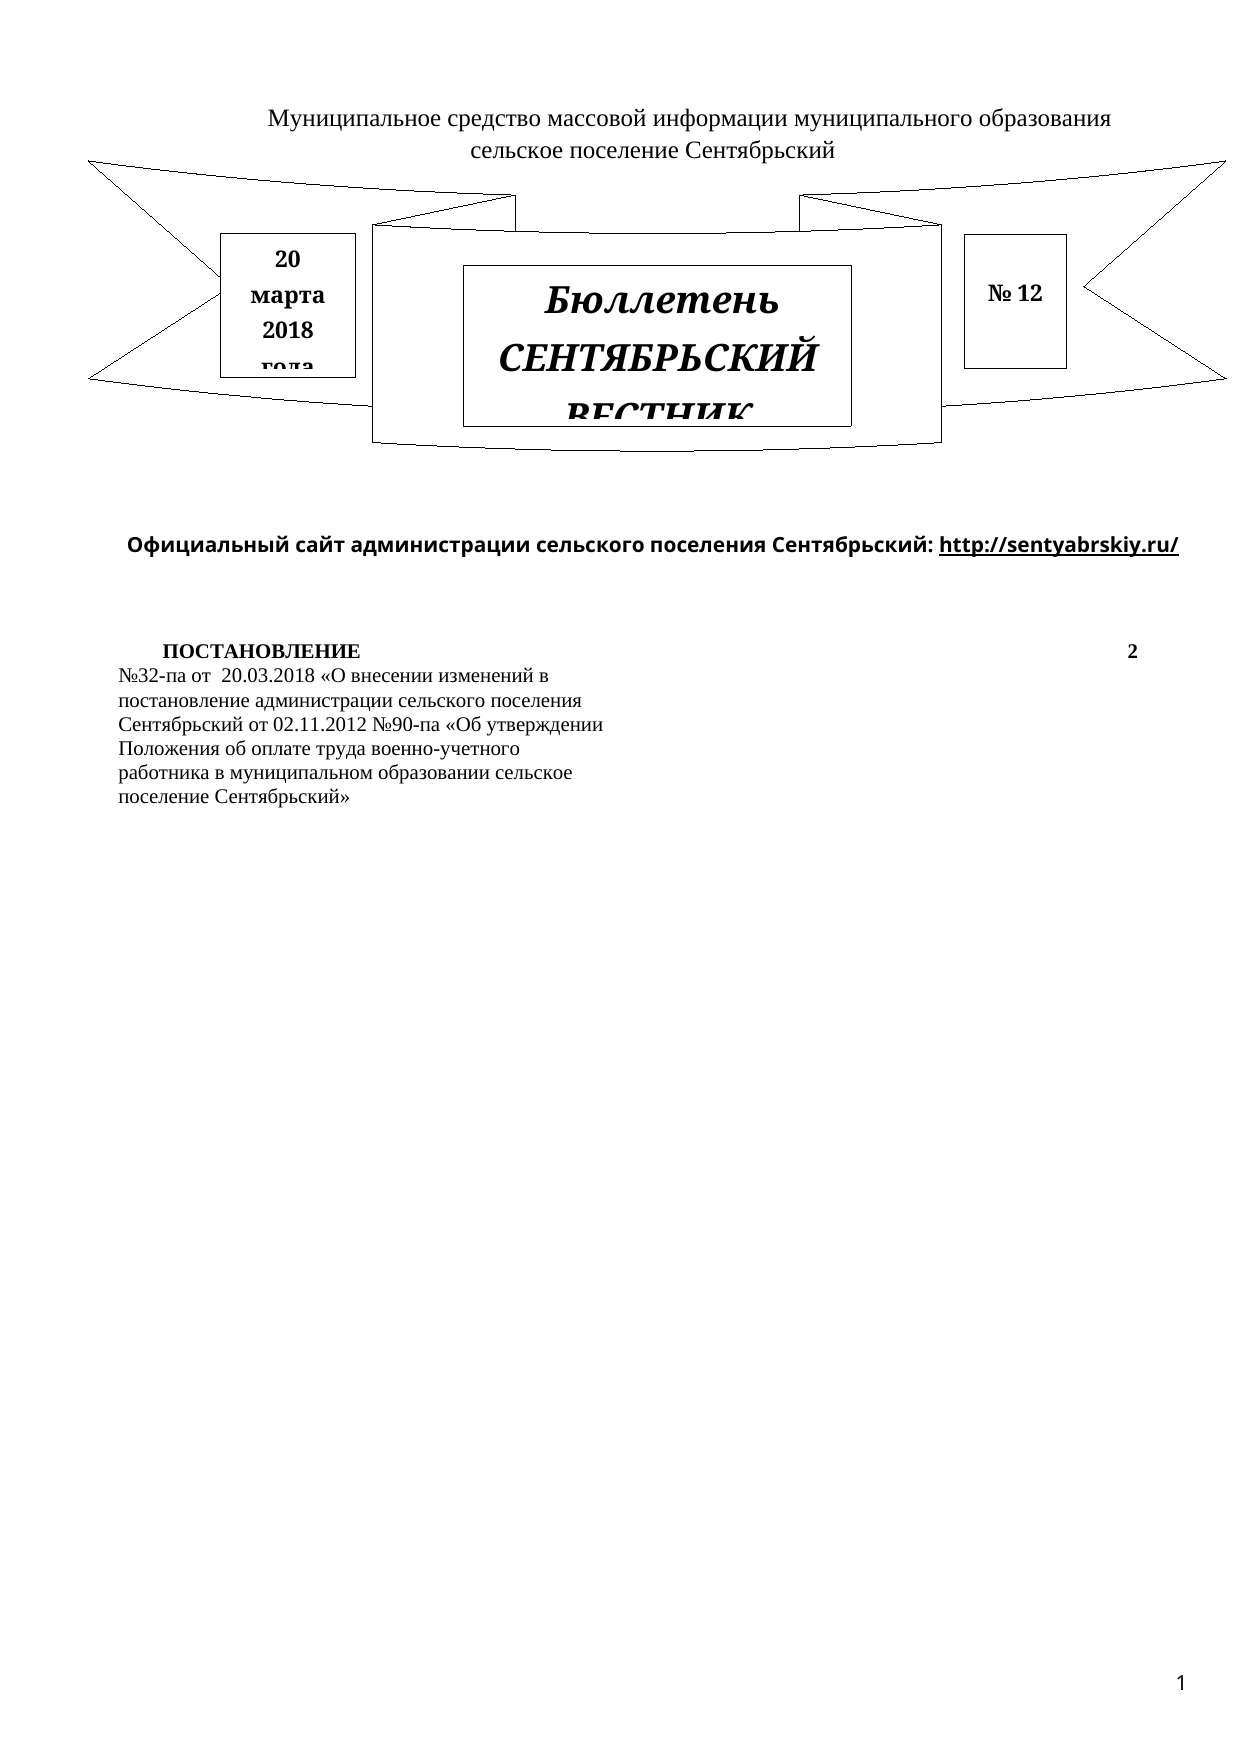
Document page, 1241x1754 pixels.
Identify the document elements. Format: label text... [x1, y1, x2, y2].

text Муниципальное средство массовой информации муниципального образования [192, 103, 1187, 131]
text работника в муниципальном образовании сельское [118, 760, 1187, 784]
text постановление администрации сельского поселения [118, 687, 1187, 712]
text Официальный сайт администрации сельского поселения Сентябрьский: http://sentyabrskiy.ru/ [118, 530, 1187, 558]
text поселение Сентябрьский» [118, 784, 1187, 808]
text Положения об оплате труда военно-учетного [118, 736, 1187, 760]
text ПОСТАНОВЛЕНИЕ 2 [162, 639, 1187, 663]
text Сентябрьский от 02.11.2012 №90-па «Об утверждении [118, 712, 1187, 736]
text №32-па от 20.03.2018 «О внесении изменений в [118, 663, 1187, 687]
text сельское поселение Сентябрьский [118, 136, 1187, 164]
